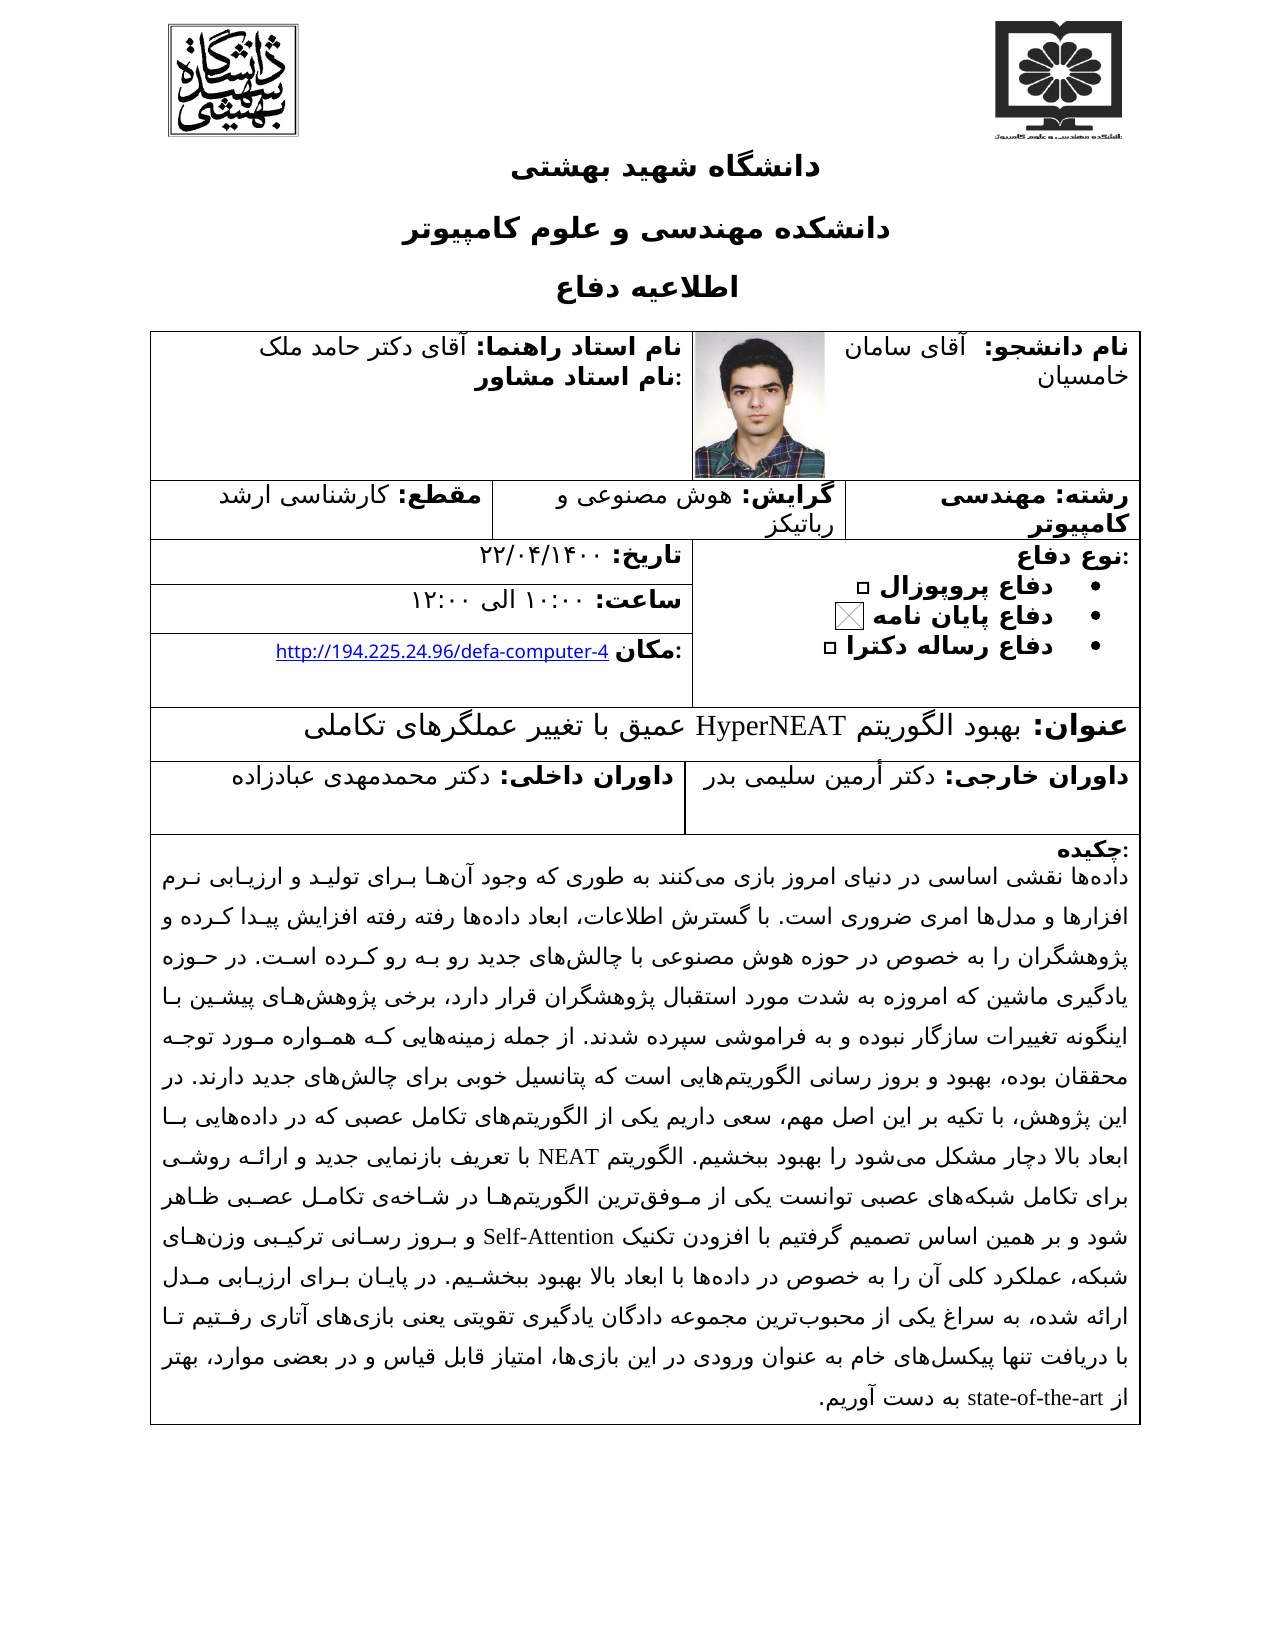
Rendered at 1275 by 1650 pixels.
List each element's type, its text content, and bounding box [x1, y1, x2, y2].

table_cell رشته: مهندسی کامپیوتر [846, 481, 1139, 539]
table_cell مقطع: کارشناسی ارشد [151, 481, 492, 539]
table_header نام دانشجو: آقای سامان خامسیان [693, 332, 1139, 479]
table_cell گرایش: هوش مصنوعی و رباتیکز [493, 481, 845, 539]
table_cell http://194.225.24.96/defa-computer-4 مکان: [151, 634, 692, 707]
table_cell ساعت: ۱۰:۰۰ الی ۱۲:۰۰ [151, 585, 692, 633]
picture [693, 332, 825, 478]
picture [993, 21, 1122, 138]
table_cell عنوان: بهبود الگوریتم HyperNEAT عمیق با تغییر عملگرهای تکاملی [151, 708, 1139, 761]
table_cell داوران داخلی: دکتر محمدمهدی عبادزاده [151, 762, 684, 834]
text دانشگاه شهید بهشتی [150, 0, 1181, 184]
table_header نام استاد راهنما: آقای دکتر حامد ملک نام استاد مشاور: [151, 332, 692, 479]
table_cell داوران خارجی: دکتر أرمین سلیمی بدر [686, 762, 1139, 834]
table_cell تاریخ: ۲۲/۰۴/۱۴۰۰ [151, 540, 692, 584]
text دانشکده مهندسی و علوم کامپیوتر [150, 211, 1144, 245]
table_cell چکیده: داده‌ها نقشی اساسی در دنیای امروز بازی می‌کنند به طوری که وجود آن‌ها برای تولید و ارزیابی نرم افزار‌ها و مدل‌ها امری ضروری است. با گسترش اطلاعات، ابعاد داده‌ها رفته رفته افزایش پیدا کرده و پژوهشگران را به خصوص در حوزه هوش مصنوعی با چالش‌های جدید رو به رو کرده‌ است. در حوزه یادگیری ماشین که امروزه به شدت مورد استقبال پژوهشگران قرار دارد، برخی پژوهش‌های پیشین با اینگونه تغییرات سازگار نبوده و به فراموشی سپرده شدند. از جمله زمینه‌هایی که همواره مورد توجه محققان بوده، بهبود و بروز رسانی الگوریتم‌هایی است که پتانسیل خوبی برای چالش‌های جدید دارند. در این پژوهش، با تکیه بر این اصل مهم، سعی داریم یکی از الگوریتم‌های تکامل عصبی که در داده‌هایی با ابعاد بالا دچار مشکل‌ می‌شود را بهبود ببخشیم. الگوریتم NEAT با تعریف بازنمایی جدید و ارائه روشی برای تکامل شبکه‌های عصبی توانست یکی از موفق‌ترین الگوریتم‌ها در شاخه‌ی تکامل عصبی ظاهر شود و بر همین اساس تصمیم گرفتیم با افزودن تکنیک Self-Attention و بروز رسانی ترکیبی وزن‌های شبکه، عملکرد کلی آن را به خصوص در داده‌ها با ابعاد بالا بهبود ببخشیم. در پایان برای ارزیابی مدل ارائه شده، به سراغ یکی از محبوب‌ترین مجموعه دادگان یادگیری تقویتی یعنی بازی‌های آتاری رفتیم تا با دریافت تنها پیکسل‌های خام به عنوان ورودی در این بازی‌ها، امتیاز قابل قیاس و در بعضی موارد، بهتر از state-of-the-art به دست آوریم. [151, 835, 1139, 1423]
picture [164, 21, 301, 140]
table_cell نوع دفاع: دفاع پروپوزال □ دفاع پایان نامه دفاع رساله دکترا □ [693, 540, 1139, 707]
text اطلاعیه دفاع [150, 271, 1144, 305]
